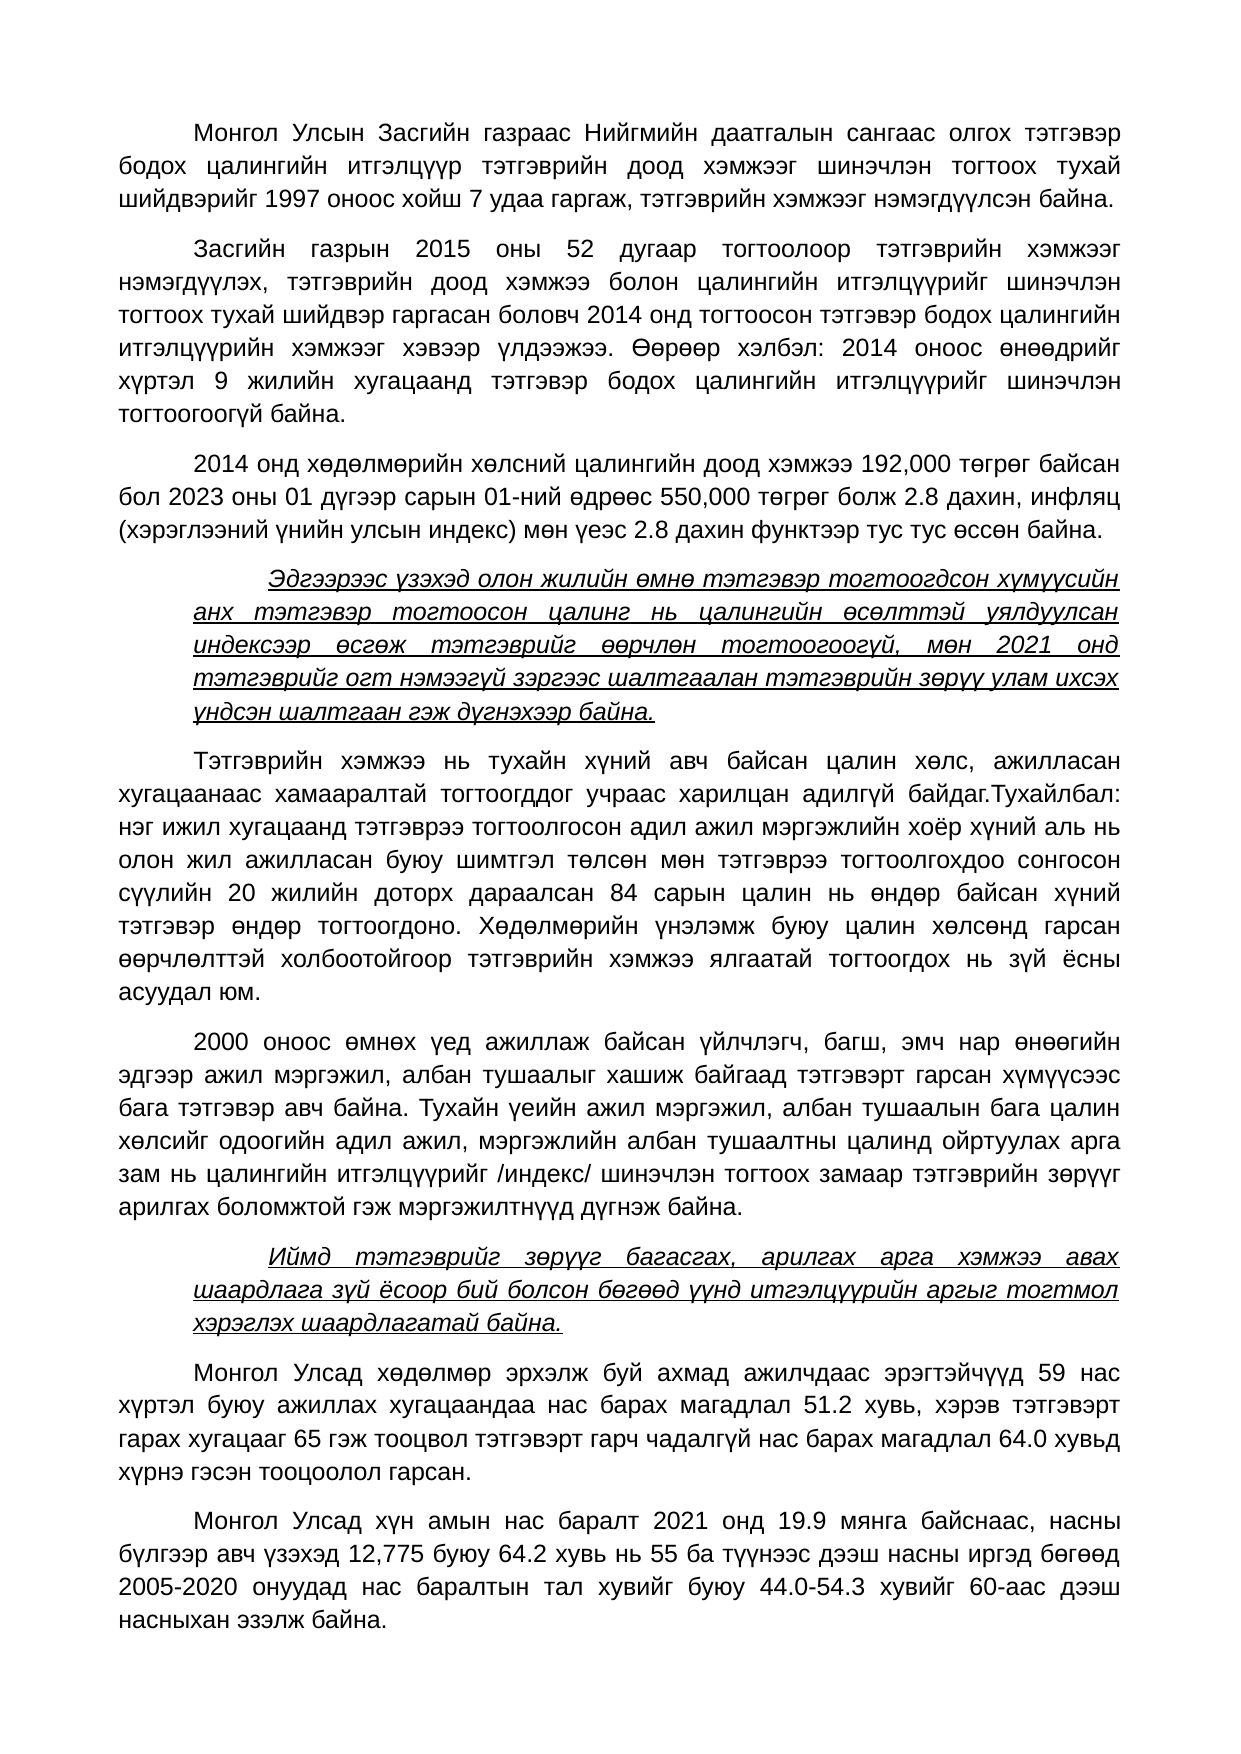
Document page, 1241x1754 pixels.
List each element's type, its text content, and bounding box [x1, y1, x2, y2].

text Монгол Улсад хөдөлмөр эрхэлж буй ахмад ажилчдаас эрэгтэйчүүд 59 нас хүртэл буюу ажиллах хугацаандаа нас барах магадлал 51.2 хувь, хэрэв тэтгэвэрт гарах хугацааг 65 гэж тооцвол тэтгэвэрт гарч чадалгүй нас барах магадлал 64.0 хувьд хүрнэ гэсэн тооцоолол гарсан. [118, 1357, 1122, 1485]
text 2000 оноос өмнөх үед ажиллаж байсан үйлчлэгч, багш, эмч нар өнөөгийн эдгээр ажил мэргэжил, албан тушаалыг хашиж байгаад тэтгэвэрт гарсан хүмүүсээс бага тэтгэвэр авч байна. Тухайн үеийн ажил мэргэжил, албан тушаалын бага цалин хөлсийг одоогийн адил ажил, мэргэжлийн албан тушаалтны цалинд ойртуулах арга зам нь цалингийн итгэлцүүрийг /индекс/ шинэчлэн тогтоох замаар тэтгэврийн зөрүүг арилгах боломжтой гэж мэргэжилтнүүд дүгнэж байна. [118, 1027, 1122, 1221]
text Эдгээрээс үзэхэд олон жилийн өмнө тэтгэвэр тогтоогдсон хүмүүсийн анх тэтгэвэр тогтоосон цалинг нь цалингийн өсөлттэй уялдуулсан индексээр өсгөж тэтгэврийг өөрчлөн тогтоогоогүй, мөн 2021 онд тэтгэврийг огт нэмээгүй зэргээс шалтгаалан тэтгэврийн зөрүү улам ихсэх үндсэн шалтгаан гэж дүгнэхээр байна. [193, 564, 1122, 725]
text 2014 онд хөдөлмөрийн хөлсний цалингийн доод хэмжээ 192,000 төгрөг байсан бол 2023 оны 01 дүгээр сарын 01-ний өдрөөс 550,000 төгрөг болж 2.8 дахин, инфляц (хэрэглээний үнийн улсын индекс) мөн үеэс 2.8 дахин функтээр тус тус өссөн байна. [118, 449, 1122, 543]
text Монгол Улсын Засгийн газраас Нийгмийн даатгалын сангаас олгох тэтгэвэр бодох цалингийн итгэлцүүр тэтгэврийн доод хэмжээг шинэчлэн тогтоох тухай шийдвэрийг 1997 оноос хойш 7 удаа гаргаж, тэтгэврийн хэмжээг нэмэгдүүлсэн байна. [118, 118, 1122, 213]
text Монгол Улсад хүн амын нас баралт 2021 онд 19.9 мянга байснаас, насны бүлгээр авч үзэхэд 12,775 буюу 64.2 хувь нь 55 ба түүнээс дээш насны иргэд бөгөөд 2005-2020 онуудад нас баралтын тал хувийг буюу 44.0-54.3 хувийг 60-аас дээш насныхан эзэлж байна. [118, 1506, 1122, 1634]
text Засгийн газрын 2015 оны 52 дугаар тогтоолоор тэтгэврийн хэмжээг нэмэгдүүлэх, тэтгэврийн доод хэмжээ болон цалингийн итгэлцүүрийг шинэчлэн тогтоох тухай шийдвэр гаргасан боловч 2014 онд тогтоосон тэтгэвэр бодох цалингийн итгэлцүүрийн хэмжээг хэвээр үлдээжээ. Өөрөөр хэлбэл: 2014 оноос өнөөдрийг хүртэл 9 жилийн хугацаанд тэтгэвэр бодох цалингийн итгэлцүүрийг шинэчлэн тогтоогоогүй байна. [118, 234, 1122, 428]
text Иймд тэтгэврийг зөрүүг багасгах, арилгах арга хэмжээ авах шаардлага зүй ёсоор бий болсон бөгөөд үүнд итгэлцүүрийн аргыг тогтмол хэрэглэх шаардлагатай байна. [193, 1242, 1122, 1337]
text Тэтгэврийн хэмжээ нь тухайн хүний авч байсан цалин хөлс, ажилласан хугацаанаас хамааралтай тогтоогддог учраас харилцан адилгүй байдаг.Тухайлбал: нэг ижил хугацаанд тэтгэврээ тогтоолгосон адил ажил мэргэжлийн хоёр хүний аль нь олон жил ажилласан буюу шимтгэл төлсөн мөн тэтгэврээ тогтоолгохдоо сонгосон сүүлийн 20 жилийн доторх дараалсан 84 сарын цалин нь өндөр байсан хүний тэтгэвэр өндөр тогтоогдоно. Хөдөлмөрийн үнэлэмж буюу цалин хөлсөнд гарсан өөрчлөлттэй холбоотойгоор тэтгэврийн хэмжээ ялгаатай тогтоогдох нь зүй ёсны асуудал юм. [118, 746, 1122, 1006]
